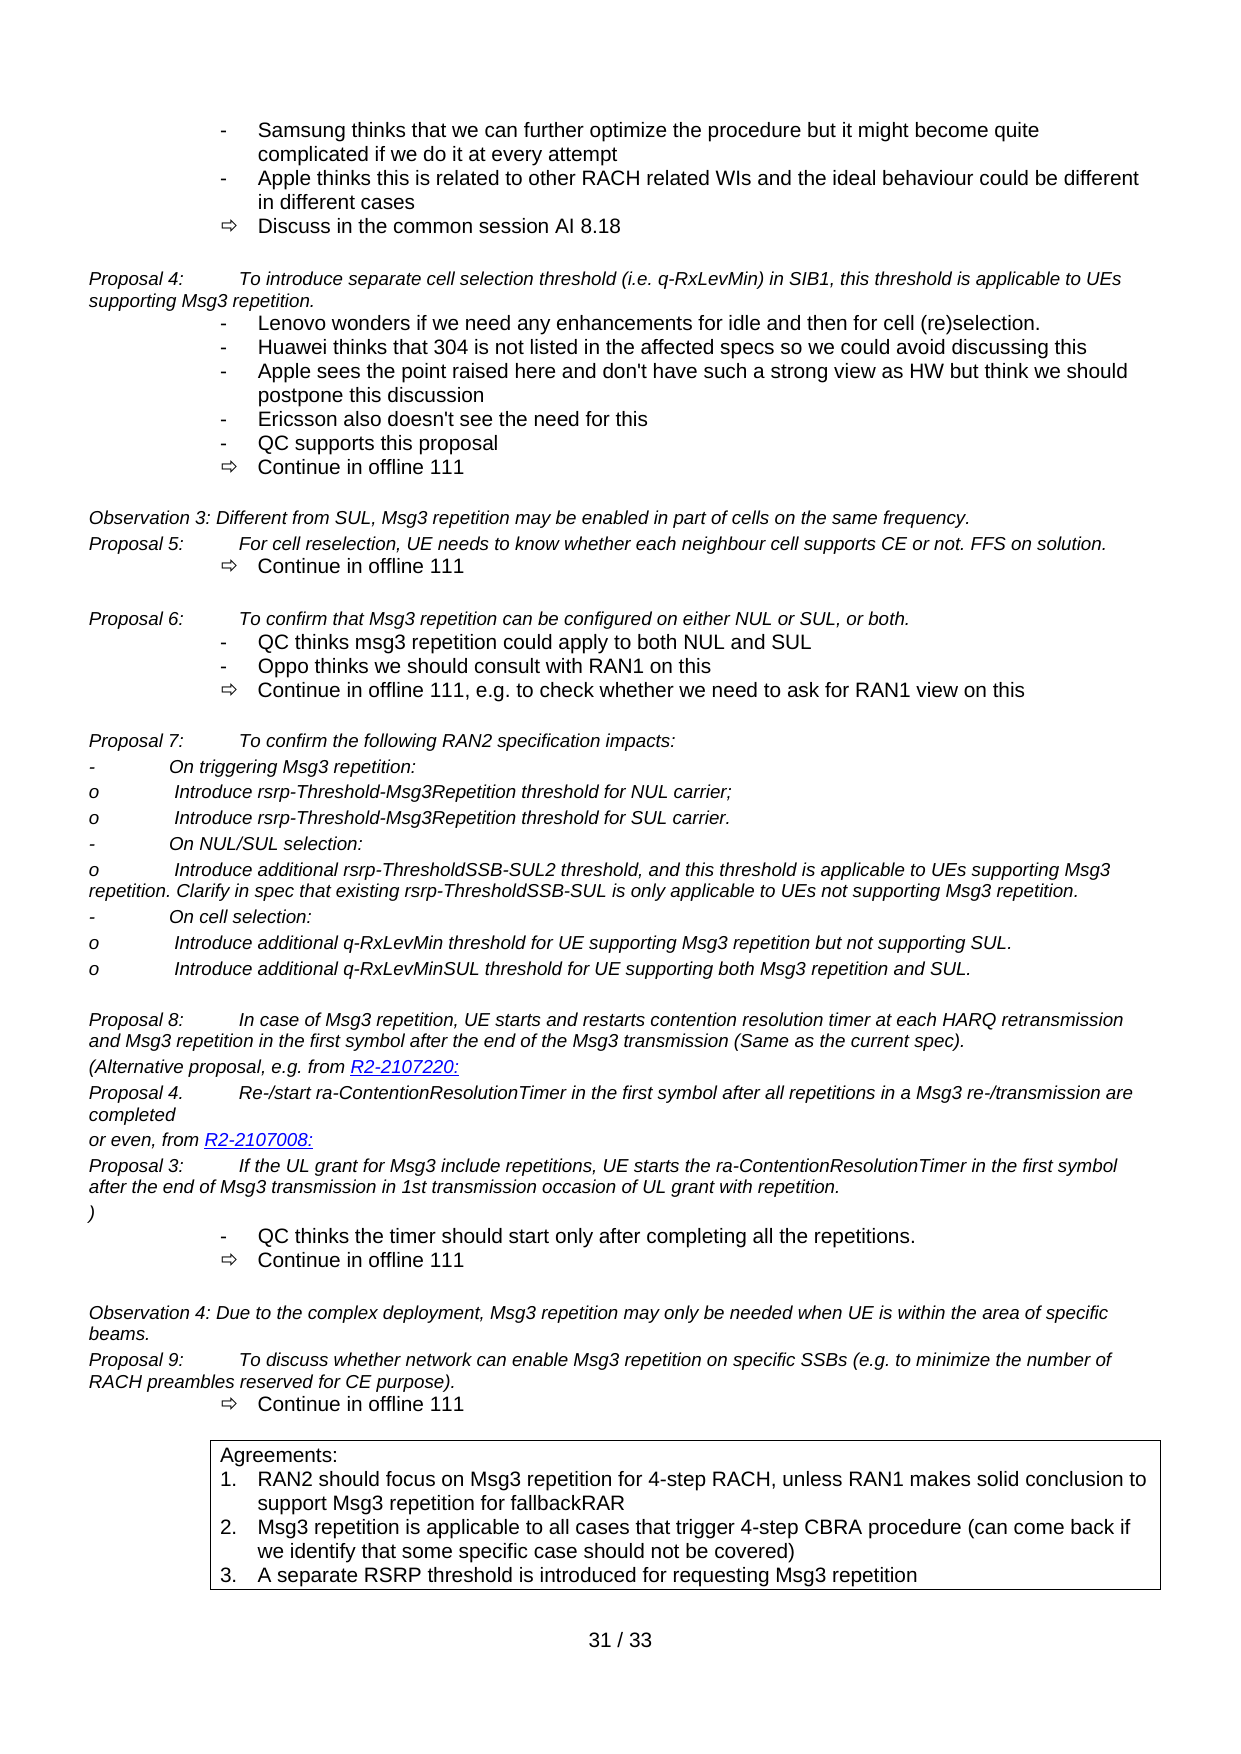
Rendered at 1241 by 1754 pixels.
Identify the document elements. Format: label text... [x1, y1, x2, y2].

text - Lenovo wonders if we need any enhancements for idle and then for cell (re)selection. [220, 311, 1152, 335]
list Discuss in the common session AI 8.18 [220, 214, 1152, 238]
list Continue in offline 111 [220, 1392, 1152, 1416]
text Proposal 4. Re-/start ra-ContentionResolutionTimer in the first symbol after all repetitions in a Msg3 re-/transmission are completed [89, 1082, 1152, 1125]
text - Samsung thinks that we can further optimize the procedure but it might become quite complicated if we do it at every attempt [220, 118, 1152, 166]
text o Introduce additional q-RxLevMin threshold for UE supporting Msg3 repetition but not supporting SUL. [89, 932, 1152, 953]
text Observation 3: Different from SUL, Msg3 repetition may be enabled in part of cells on the same frequency. [89, 507, 1152, 528]
text Proposal 3: If the UL grant for Msg3 include repetitions, UE starts the ra-ContentionResolutionTimer in the first symbol after the end of Msg3 transmission in 1st transmission occasion of UL grant with repetition. [89, 1155, 1152, 1198]
list A separate RSRP threshold is introduced for requesting Msg3 repetition [211, 1560, 1160, 1589]
text Proposal 8: In case of Msg3 repetition, UE starts and restarts contention resolution timer at each HARQ retransmission and Msg3 repetition in the first symbol after the end of the Msg3 transmission (Same as the current spec). [89, 1009, 1152, 1052]
text ) [89, 1202, 1152, 1224]
text Agreements: [211, 1441, 1160, 1464]
text o Introduce rsrp-Threshold-Msg3Repetition threshold for NUL carrier; [89, 781, 1152, 803]
text - Huawei thinks that 304 is not listed in the affected specs so we could avoid discussing this [220, 335, 1152, 359]
text - Ericsson also doesn't see the need for this [220, 407, 1152, 431]
list Continue in offline 111 [220, 1248, 1152, 1272]
text - Apple sees the point raised here and don't have such a strong view as HW but think we should postpone this discussion [220, 359, 1152, 407]
text Proposal 5: For cell reselection, UE needs to know whether each neighbour cell supports CE or not. FFS on solution. [89, 533, 1152, 554]
text Observation 4: Due to the complex deployment, Msg3 repetition may only be needed when UE is within the area of specific beams. [89, 1302, 1152, 1345]
text - QC thinks msg3 repetition could apply to both NUL and SUL [220, 630, 1152, 654]
text or even, from R2-2107008: [89, 1129, 1152, 1151]
text Proposal 9: To discuss whether network can enable Msg3 repetition on specific SSBs (e.g. to minimize the number of RACH preambles reserved for CE purpose). [89, 1349, 1152, 1392]
text Proposal 7: To confirm the following RAN2 specification impacts: [89, 730, 1152, 751]
list RAN2 should focus on Msg3 repetition for 4-step RACH, unless RAN1 makes solid conclusion to support Msg3 repetition for fallbackRAR [211, 1464, 1160, 1512]
text - On cell selection: [89, 906, 1152, 927]
list Continue in offline 111, e.g. to check whether we need to ask for RAN1 view on this [220, 678, 1152, 702]
list Continue in offline 111 [220, 554, 1152, 578]
text o Introduce additional q-RxLevMinSUL threshold for UE supporting both Msg3 repetition and SUL. [89, 957, 1152, 979]
text - QC supports this proposal [220, 431, 1152, 455]
text Proposal 6: To confirm that Msg3 repetition can be configured on either NUL or SUL, or both. [89, 608, 1152, 630]
text - QC thinks the timer should start only after completing all the repetitions. [220, 1224, 1152, 1248]
text Proposal 4: To introduce separate cell selection threshold (i.e. q-RxLevMin) in SIB1, this threshold is applicable to UEs supporting Msg3 repetition. [89, 268, 1152, 311]
text - On triggering Msg3 repetition: [89, 756, 1152, 777]
list Continue in offline 111 [220, 455, 1152, 479]
text - Oppo thinks we should consult with RAN1 on this [220, 654, 1152, 678]
list Msg3 repetition is applicable to all cases that trigger 4-step CBRA procedure (can come back if we identify that some specific case should not be covered) [211, 1512, 1160, 1560]
text - Apple thinks this is related to other RACH related WIs and the ideal behaviour could be different in different cases [220, 166, 1152, 214]
text o Introduce additional rsrp-ThresholdSSB-SUL2 threshold, and this threshold is applicable to UEs supporting Msg3 repetition. Clarify in spec that existing rsrp-ThresholdSSB-SUL is only applicable to UEs not supporting Msg3 repetition. [89, 858, 1152, 902]
text (Alternative proposal, e.g. from R2-2107220: [89, 1056, 1152, 1078]
text o Introduce rsrp-Threshold-Msg3Repetition threshold for SUL carrier. [89, 807, 1152, 829]
text - On NUL/SUL selection: [89, 833, 1152, 854]
